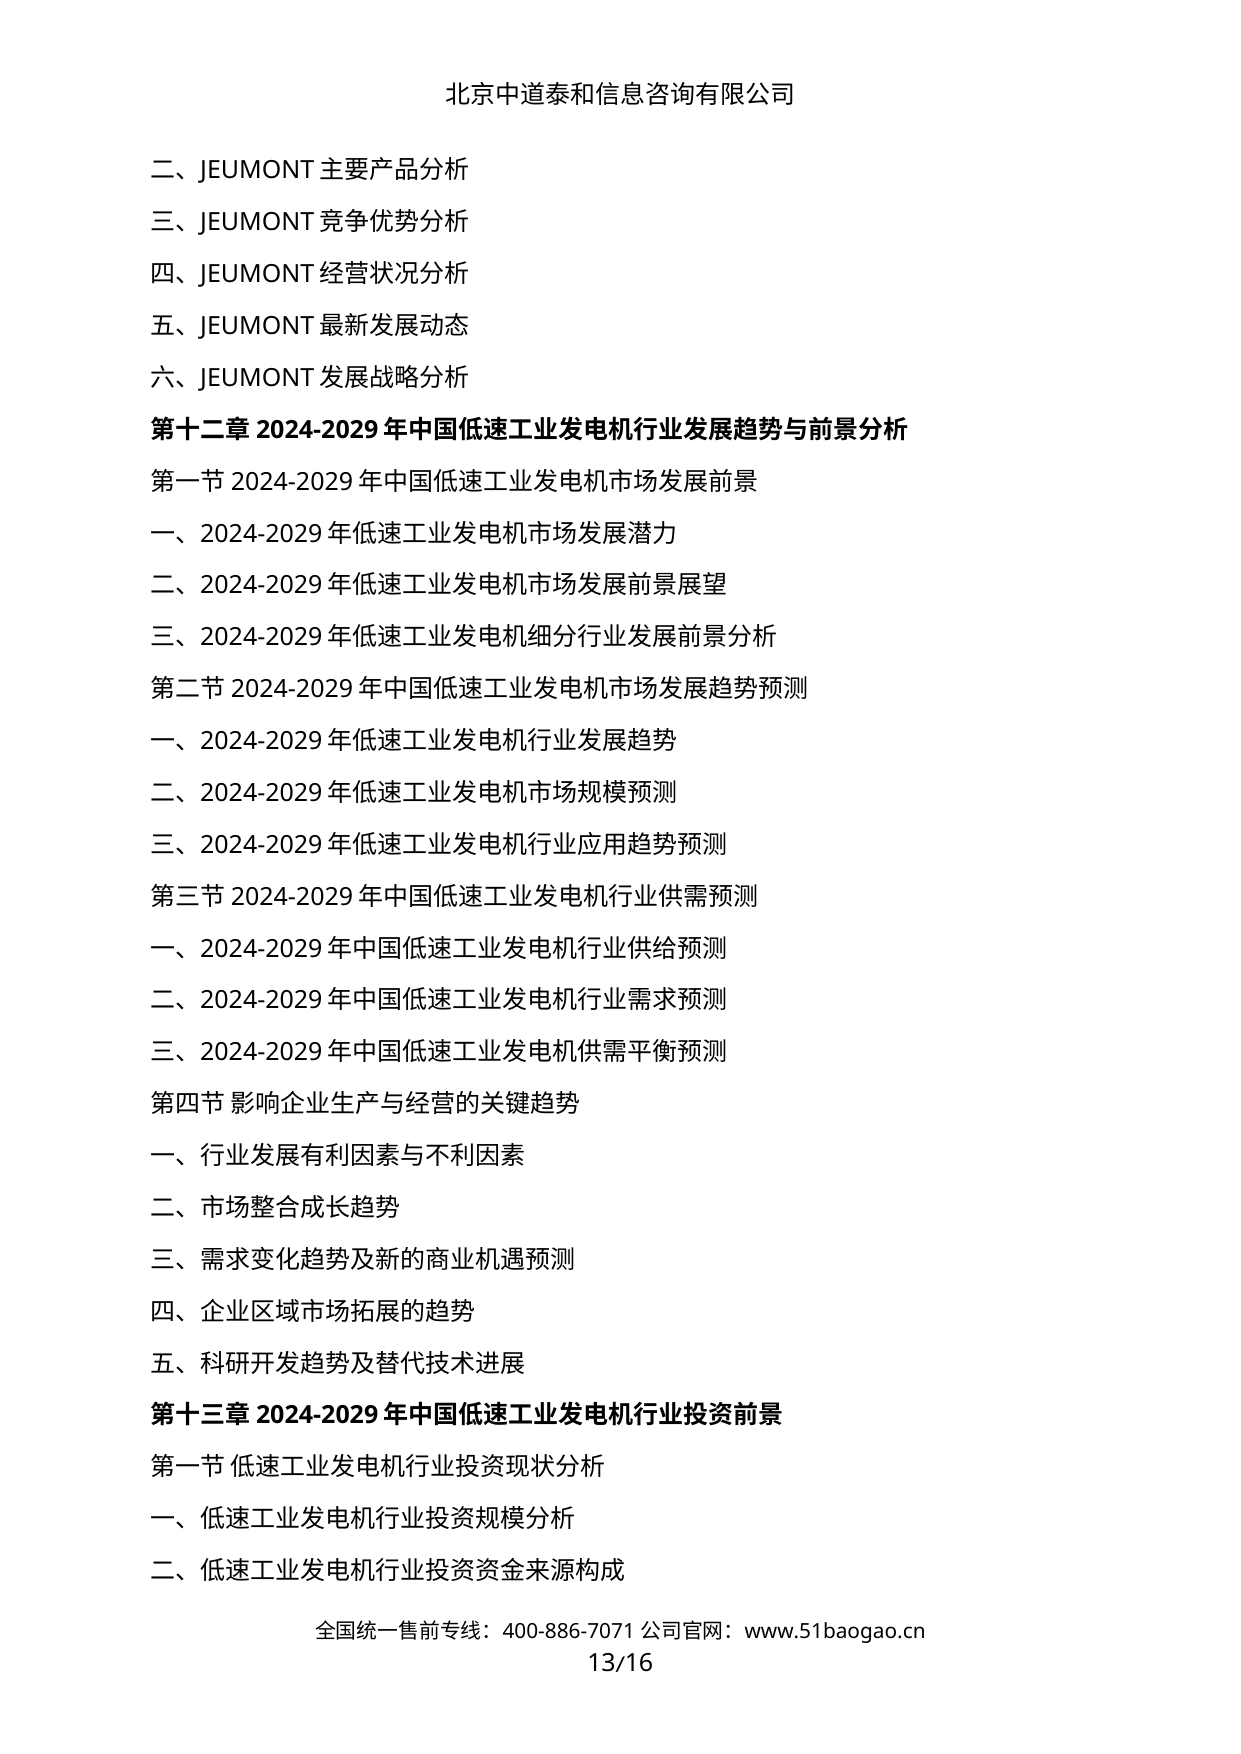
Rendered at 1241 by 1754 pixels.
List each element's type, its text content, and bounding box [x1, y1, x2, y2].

text 第四节 影响企业生产与经营的关键趋势 [150, 1084, 1090, 1120]
text 一、2024-2029年低速工业发电机市场发展潜力 [150, 513, 1090, 549]
text 二、市场整合成长趋势 [150, 1187, 1090, 1224]
text 三、2024-2029年低速工业发电机细分行业发展前景分析 [150, 617, 1090, 653]
text 二、2024-2029年低速工业发电机市场发展前景展望 [150, 565, 1090, 601]
text 第三节 2024-2029年中国低速工业发电机行业供需预测 [150, 876, 1090, 912]
text 四、JEUMONT经营状况分析 [150, 254, 1090, 290]
text 第十三章 2024-2029年中国低速工业发电机行业投资前景 [150, 1395, 1090, 1431]
text 五、科研开发趋势及替代技术进展 [150, 1343, 1090, 1379]
text 三、2024-2029年低速工业发电机行业应用趋势预测 [150, 824, 1090, 861]
text 第十二章 2024-2029年中国低速工业发电机行业发展趋势与前景分析 [150, 409, 1090, 446]
text 二、JEUMONT主要产品分析 [150, 150, 1090, 186]
text 六、JEUMONT发展战略分析 [150, 357, 1090, 394]
text 二、2024-2029年低速工业发电机市场规模预测 [150, 772, 1090, 809]
text 一、2024-2029年中国低速工业发电机行业供给预测 [150, 928, 1090, 964]
text 四、企业区域市场拓展的趋势 [150, 1291, 1090, 1327]
text 五、JEUMONT最新发展动态 [150, 306, 1090, 342]
text 三、2024-2029年中国低速工业发电机供需平衡预测 [150, 1032, 1090, 1068]
text 三、JEUMONT竞争优势分析 [150, 202, 1090, 238]
text 一、行业发展有利因素与不利因素 [150, 1136, 1090, 1172]
text 二、2024-2029年中国低速工业发电机行业需求预测 [150, 980, 1090, 1016]
text 二、低速工业发电机行业投资资金来源构成 [150, 1551, 1090, 1587]
text 三、需求变化趋势及新的商业机遇预测 [150, 1239, 1090, 1276]
text 第二节 2024-2029年中国低速工业发电机市场发展趋势预测 [150, 669, 1090, 705]
text 第一节 2024-2029年中国低速工业发电机市场发展前景 [150, 461, 1090, 497]
text 一、低速工业发电机行业投资规模分析 [150, 1499, 1090, 1535]
text 一、2024-2029年低速工业发电机行业发展趋势 [150, 721, 1090, 757]
text 第一节 低速工业发电机行业投资现状分析 [150, 1447, 1090, 1483]
